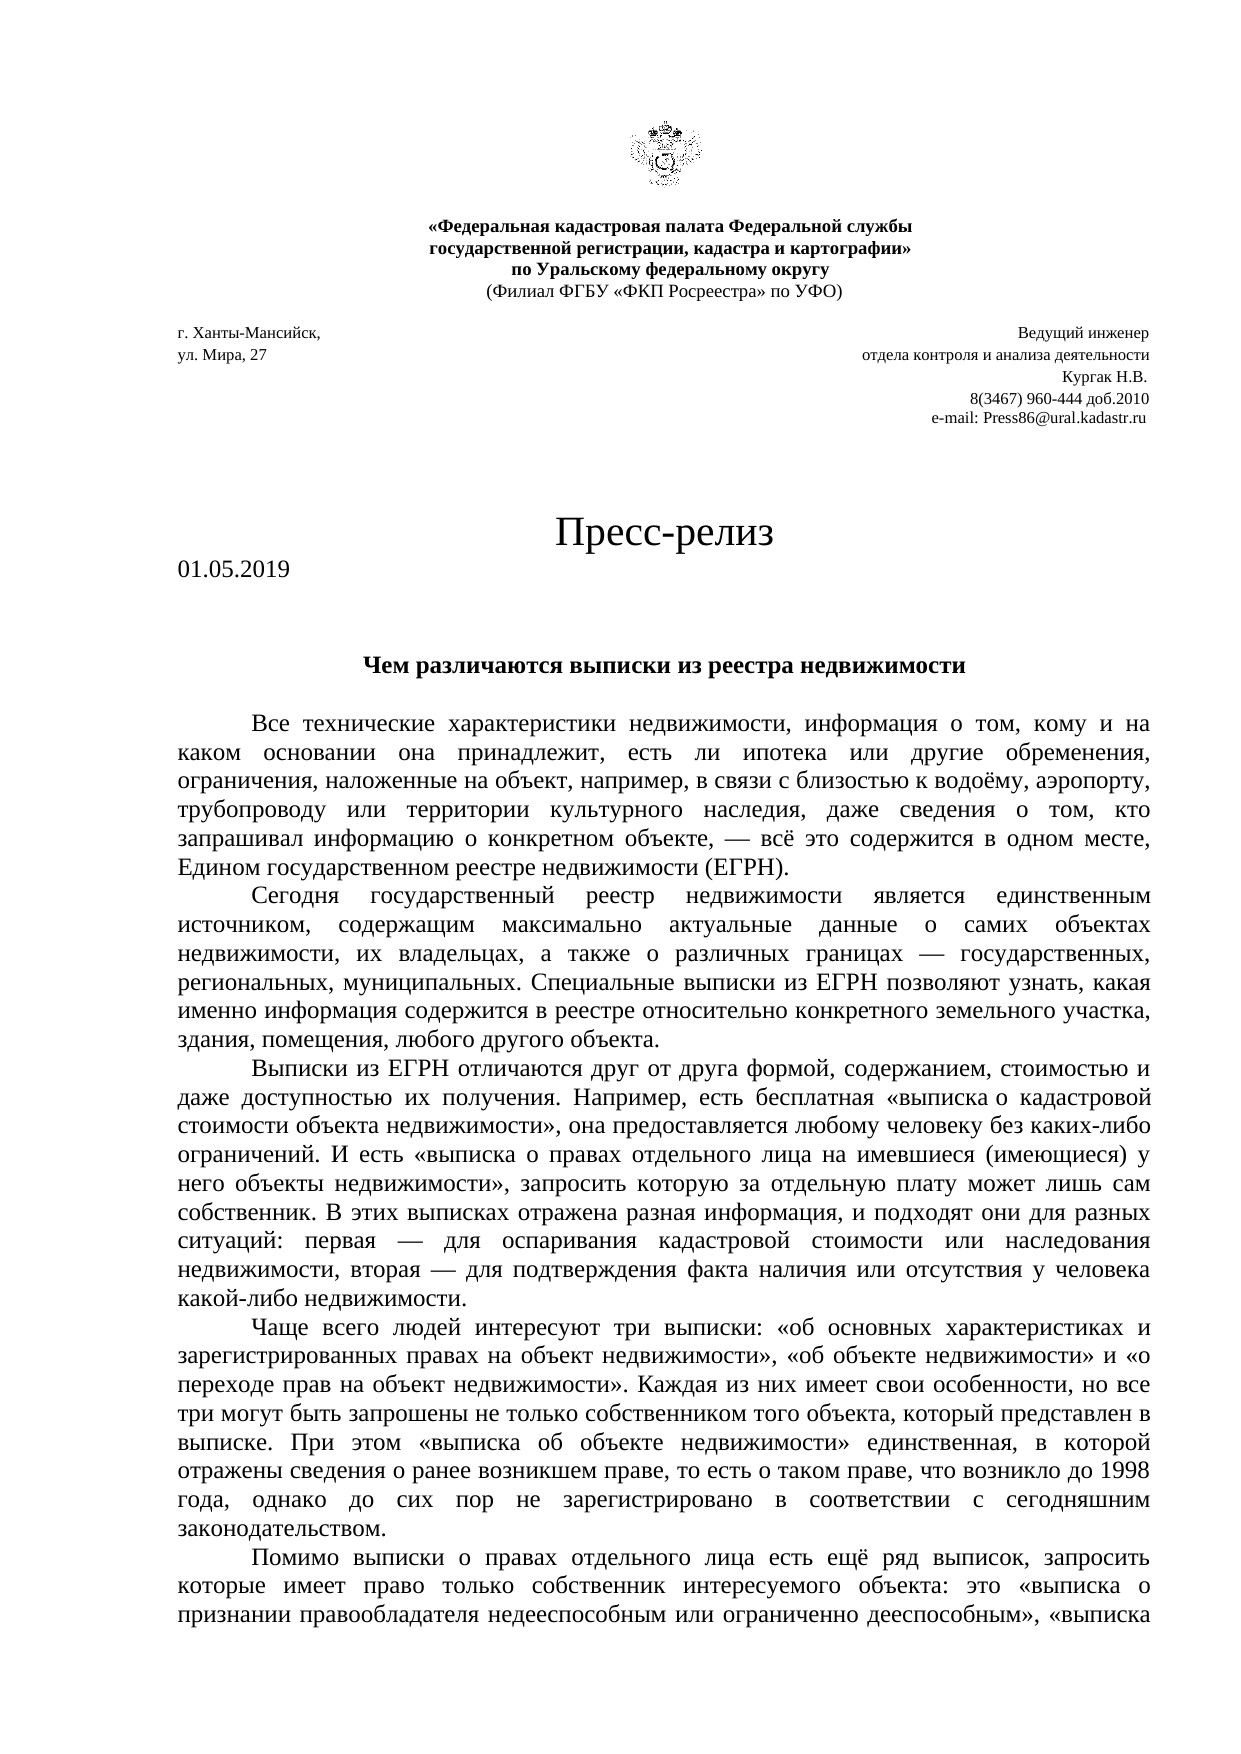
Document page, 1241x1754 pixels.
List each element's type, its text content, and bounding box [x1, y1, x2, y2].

text г. Ханты-Мансийск, Ведущий инженер ул. Мира, 27 отдела контроля и анализа деятельности [177, 323, 1152, 364]
text государственной регистрации, кадастра и картографии» [189, 237, 1152, 258]
text 01.05.2019 [177, 554, 1152, 583]
text Кургак Н.В. [177, 367, 1152, 386]
text Все технические характеристики недвижимости, информация о том, кому и на каком основании она принадлежит, есть ли ипотека или другие обременения, ограничения, наложенные на объект, например, в связи с близостью к водоёму, аэропорту, трубопроводу или территории культурного наследия, даже сведения о том, кто запрашивал информацию о конкретном объекте, — всё это содержится в одном месте, Едином государственном реестре недвижимости (ЕГРН). [177, 679, 1152, 881]
text (Филиал ФГБУ «ФКП Росреестра» по УФО) [177, 280, 1152, 301]
picture [624, 118, 705, 190]
text e-mail: Press86@ural.kadastr.ru [177, 408, 1152, 427]
text «Федеральная кадастровая палата Федеральной службы [189, 215, 1152, 237]
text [177, 1312, 1152, 1628]
text Сегодня государственный реестр недвижимости является единственным источником, содержащим максимально актуальные данные о самих объектах недвижимости, их владельцах, а также о различных границах — государственных, региональных, муниципальных. Специальные выписки из ЕГРН позволяют узнать, какая именно информация содержится в реестре относительно конкретного земельного участка, здания, помещения, любого другого объекта. [177, 881, 1152, 1053]
text Чем различаются выписки из реестра недвижимости [177, 651, 1152, 679]
text Пресс-релиз [177, 449, 1152, 554]
text Выписки из ЕГРН отличаются друг от друга формой, содержанием, стоимостью и даже доступностью их получения. Например, есть бесплатная «выписка о кадастровой стоимости объекта недвижимости», она предоставляется любому человеку без каких-либо ограничений. И есть «выписка о правах отдельного лица на имевшиеся (имеющиеся) у него объекты недвижимости», запросить которую за отдельную плату может лишь сам собственник. В этих выписках отражена разная информация, и подходят они для разных ситуаций: первая — для оспаривания кадастровой стоимости или наследования недвижимости, вторая — для подтверждения факта наличия или отсутствия у человека какой-либо недвижимости. [177, 1053, 1152, 1312]
text по Уральскому федеральному округу [189, 258, 1152, 280]
text 8(3467) 960-444 доб.2010 [177, 389, 1152, 408]
